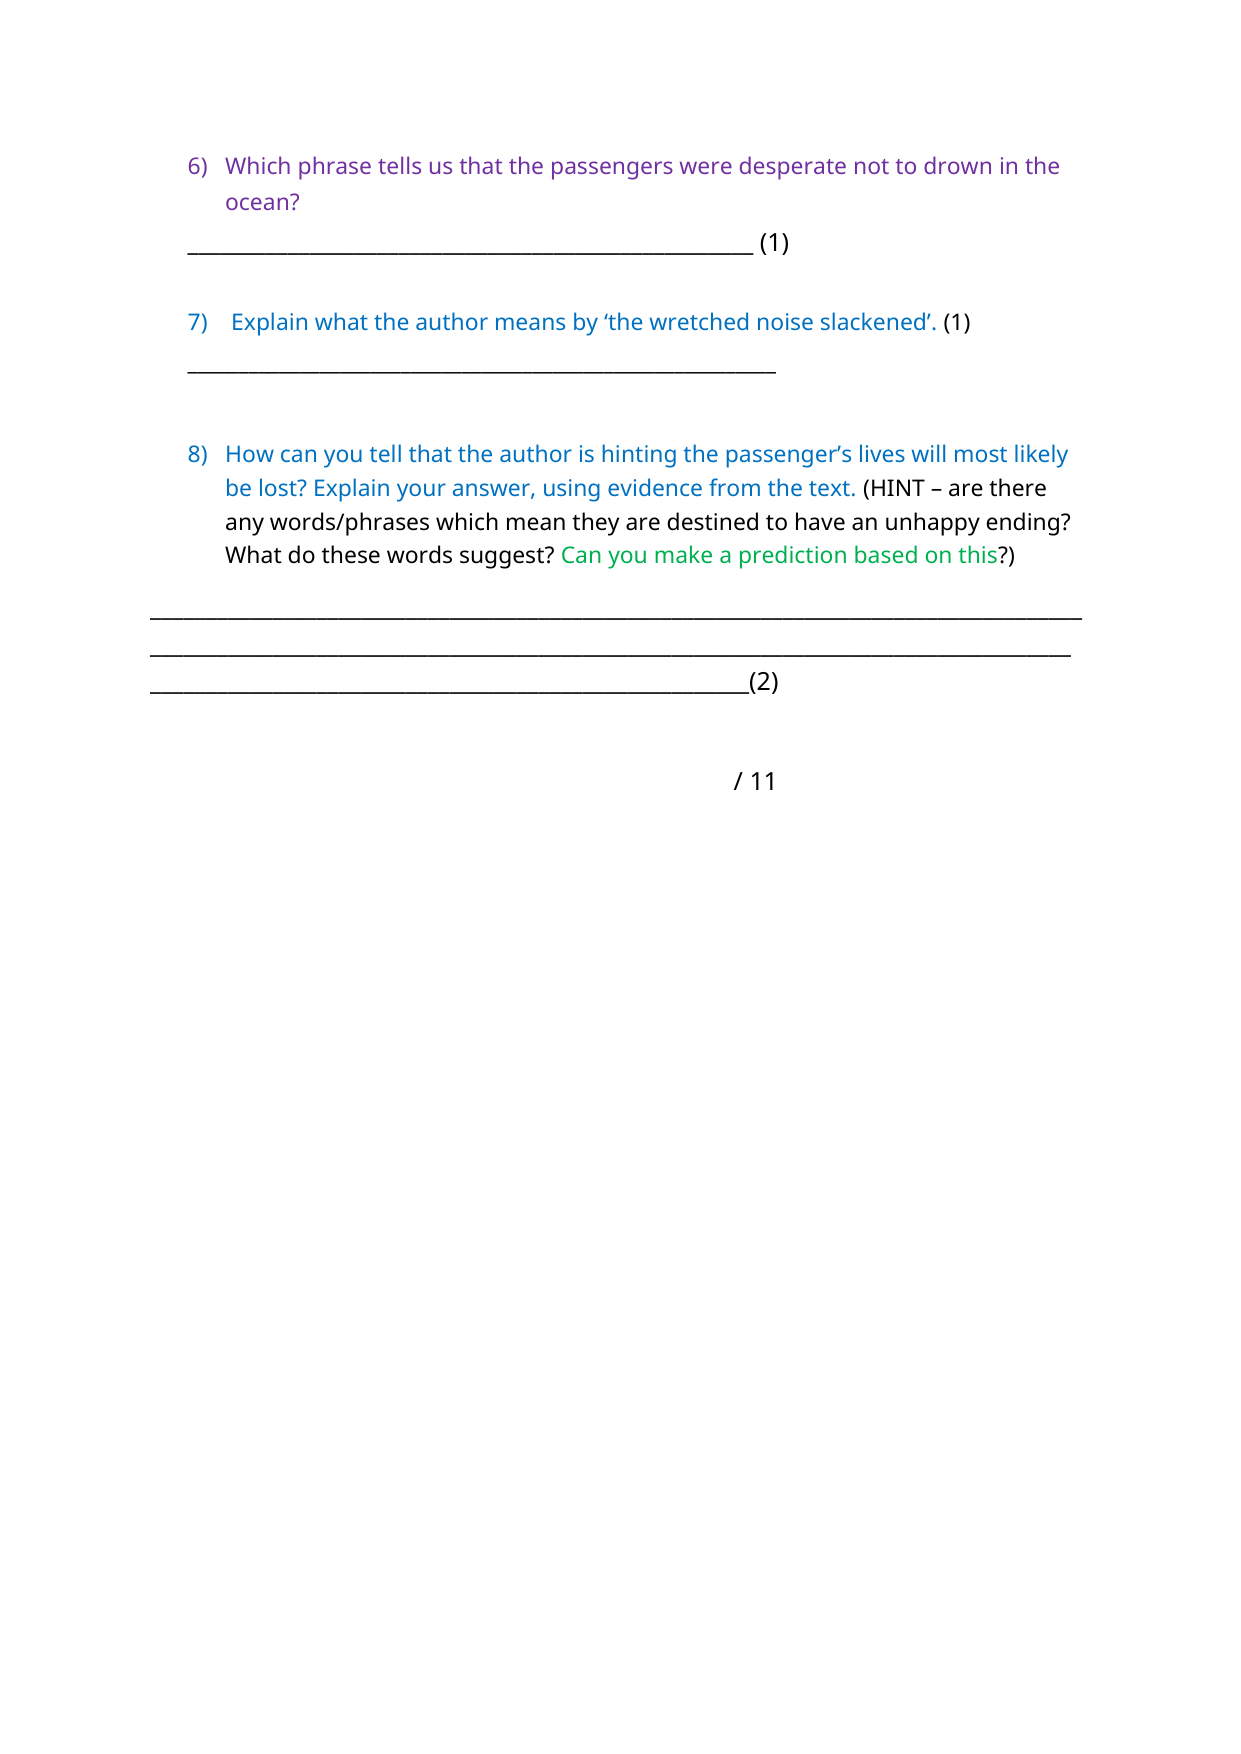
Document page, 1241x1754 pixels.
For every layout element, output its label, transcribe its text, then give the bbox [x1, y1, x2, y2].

text _______________________________________________________________________________________________________________________________________________________________________ ______________________________________________________(2) [150, 589, 1090, 697]
text ___________________________________________________ (1) [187, 225, 1090, 259]
text __________________________________________________________ [187, 345, 1090, 377]
list How can you tell that the author is hinting the passenger’s lives will most likely be lost? Explain your answer, using evidence from the text. (HINT – are there any words/phrases which mean they are destined to have an unhappy ending? What do these words suggest? Can you make a prediction based on this?) [187, 438, 1090, 570]
text / 11 [150, 763, 1090, 797]
list Which phrase tells us that the passengers were desperate not to drown in the ocean? [187, 150, 1090, 217]
list Explain what the author means by ‘the wretched noise slackened’. (1) [187, 306, 1090, 338]
